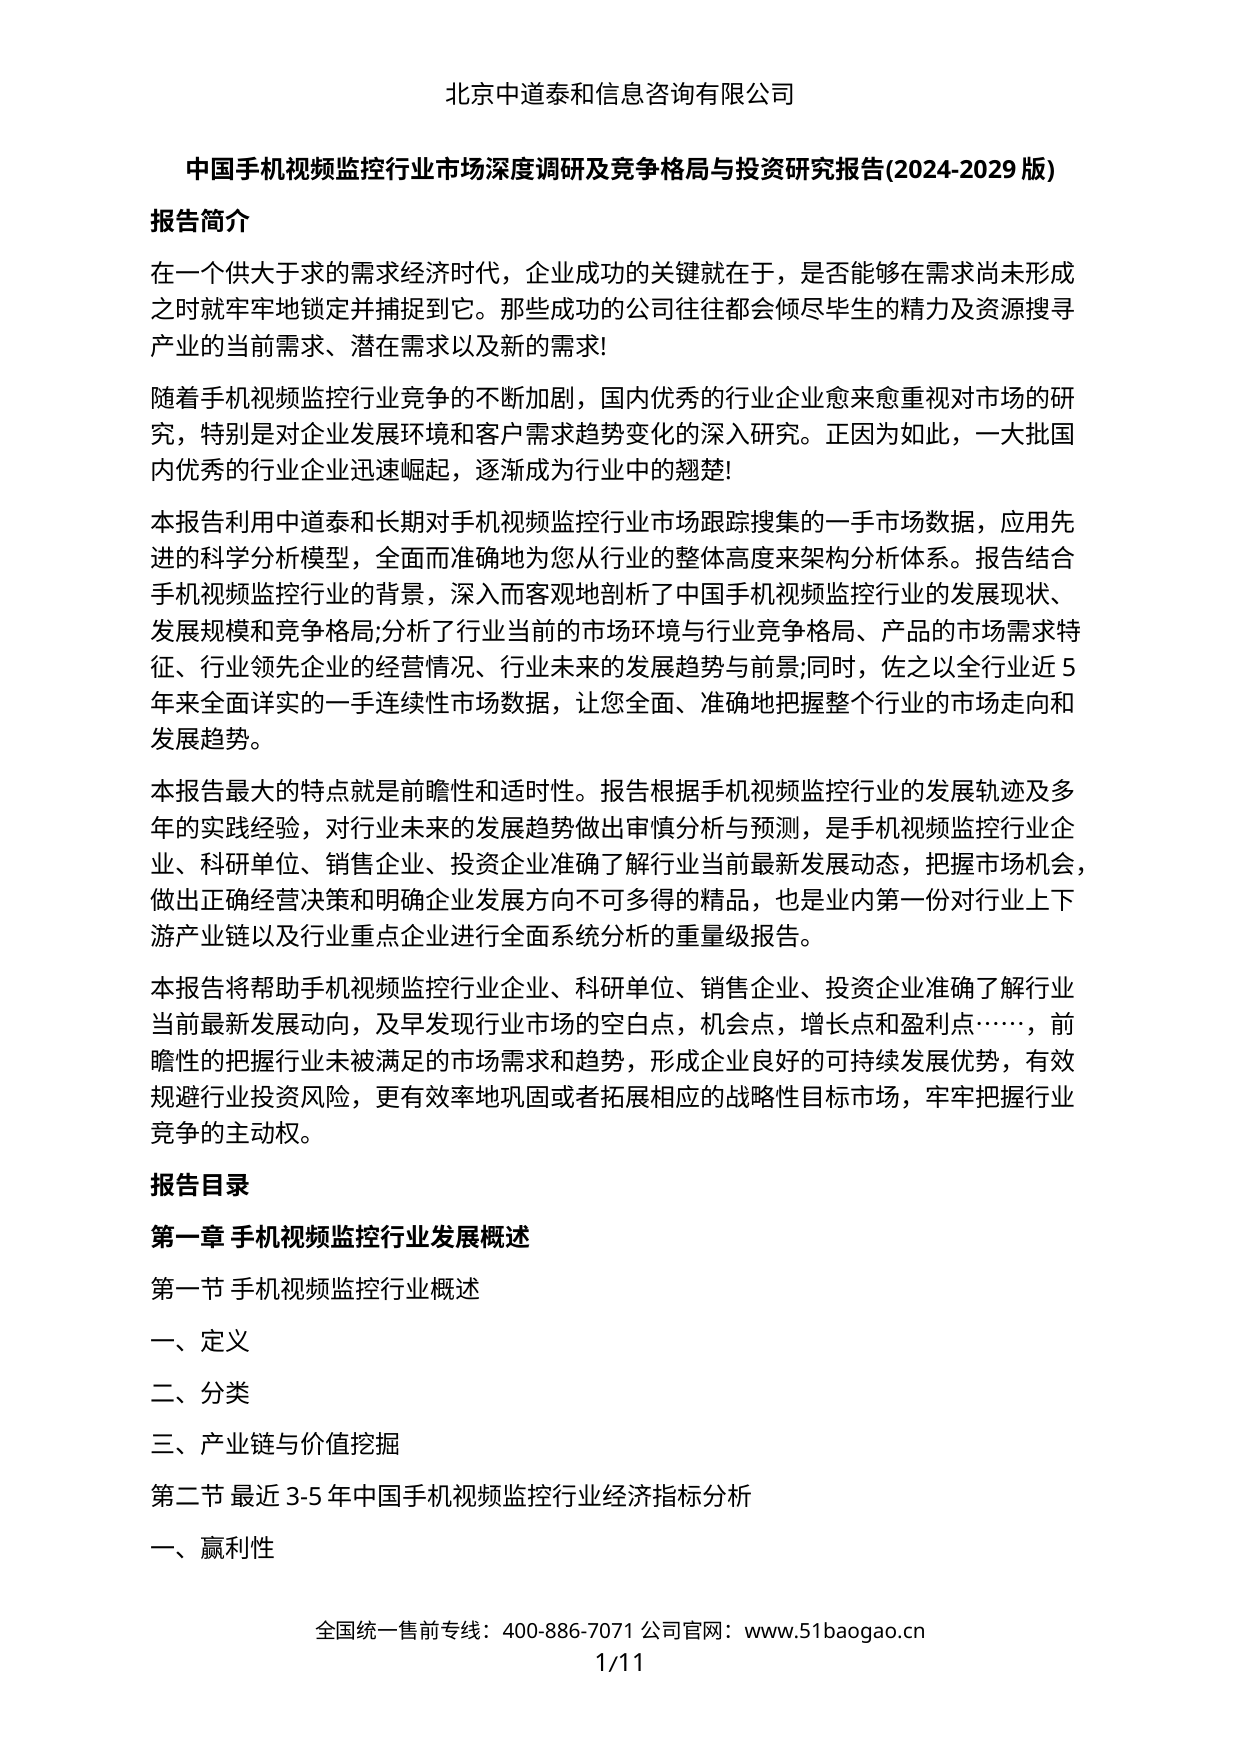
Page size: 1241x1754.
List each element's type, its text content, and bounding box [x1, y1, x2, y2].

text 第一节 手机视频监控行业概述 [150, 1269, 1090, 1306]
text 在一个供大于求的需求经济时代，企业成功的关键就在于，是否能够在需求尚未形成之时就牢牢地锁定并捕捉到它。那些成功的公司往往都会倾尽毕生的精力及资源搜寻产业的当前需求、潜在需求以及新的需求! [150, 254, 1090, 362]
text 报告简介 [150, 202, 1090, 238]
text 一、赢利性 [150, 1529, 1090, 1565]
text 报告目录 [150, 1166, 1090, 1202]
text 一、定义 [150, 1321, 1090, 1357]
text 本报告将帮助手机视频监控行业企业、科研单位、销售企业、投资企业准确了解行业当前最新发展动向，及早发现行业市场的空白点，机会点，增长点和盈利点……，前瞻性的把握行业未被满足的市场需求和趋势，形成企业良好的可持续发展优势，有效规避行业投资风险，更有效率地巩固或者拓展相应的战略性目标市场，牢牢把握行业竞争的主动权。 [150, 969, 1090, 1150]
text 本报告最大的特点就是前瞻性和适时性。报告根据手机视频监控行业的发展轨迹及多年的实践经验，对行业未来的发展趋势做出审慎分析与预测，是手机视频监控行业企业、科研单位、销售企业、投资企业准确了解行业当前最新发展动态，把握市场机会，做出正确经营决策和明确企业发展方向不可多得的精品，也是业内第一份对行业上下游产业链以及行业重点企业进行全面系统分析的重量级报告。 [150, 772, 1090, 953]
text 第二节 最近3-5年中国手机视频监控行业经济指标分析 [150, 1477, 1090, 1513]
text 三、产业链与价值挖掘 [150, 1425, 1090, 1461]
text 二、分类 [150, 1373, 1090, 1409]
text 中国手机视频监控行业市场深度调研及竞争格局与投资研究报告(2024-2029版) [150, 150, 1090, 186]
text 随着手机视频监控行业竞争的不断加剧，国内优秀的行业企业愈来愈重视对市场的研究，特别是对企业发展环境和客户需求趋势变化的深入研究。正因为如此，一大批国内优秀的行业企业迅速崛起，逐渐成为行业中的翘楚! [150, 378, 1090, 487]
text 本报告利用中道泰和长期对手机视频监控行业市场跟踪搜集的一手市场数据，应用先进的科学分析模型，全面而准确地为您从行业的整体高度来架构分析体系。报告结合手机视频监控行业的背景，深入而客观地剖析了中国手机视频监控行业的发展现状、发展规模和竞争格局;分析了行业当前的市场环境与行业竞争格局、产品的市场需求特征、行业领先企业的经营情况、行业未来的发展趋势与前景;同时，佐之以全行业近5年来全面详实的一手连续性市场数据，让您全面、准确地把握整个行业的市场走向和发展趋势。 [150, 502, 1090, 756]
text 第一章 手机视频监控行业发展概述 [150, 1217, 1090, 1254]
